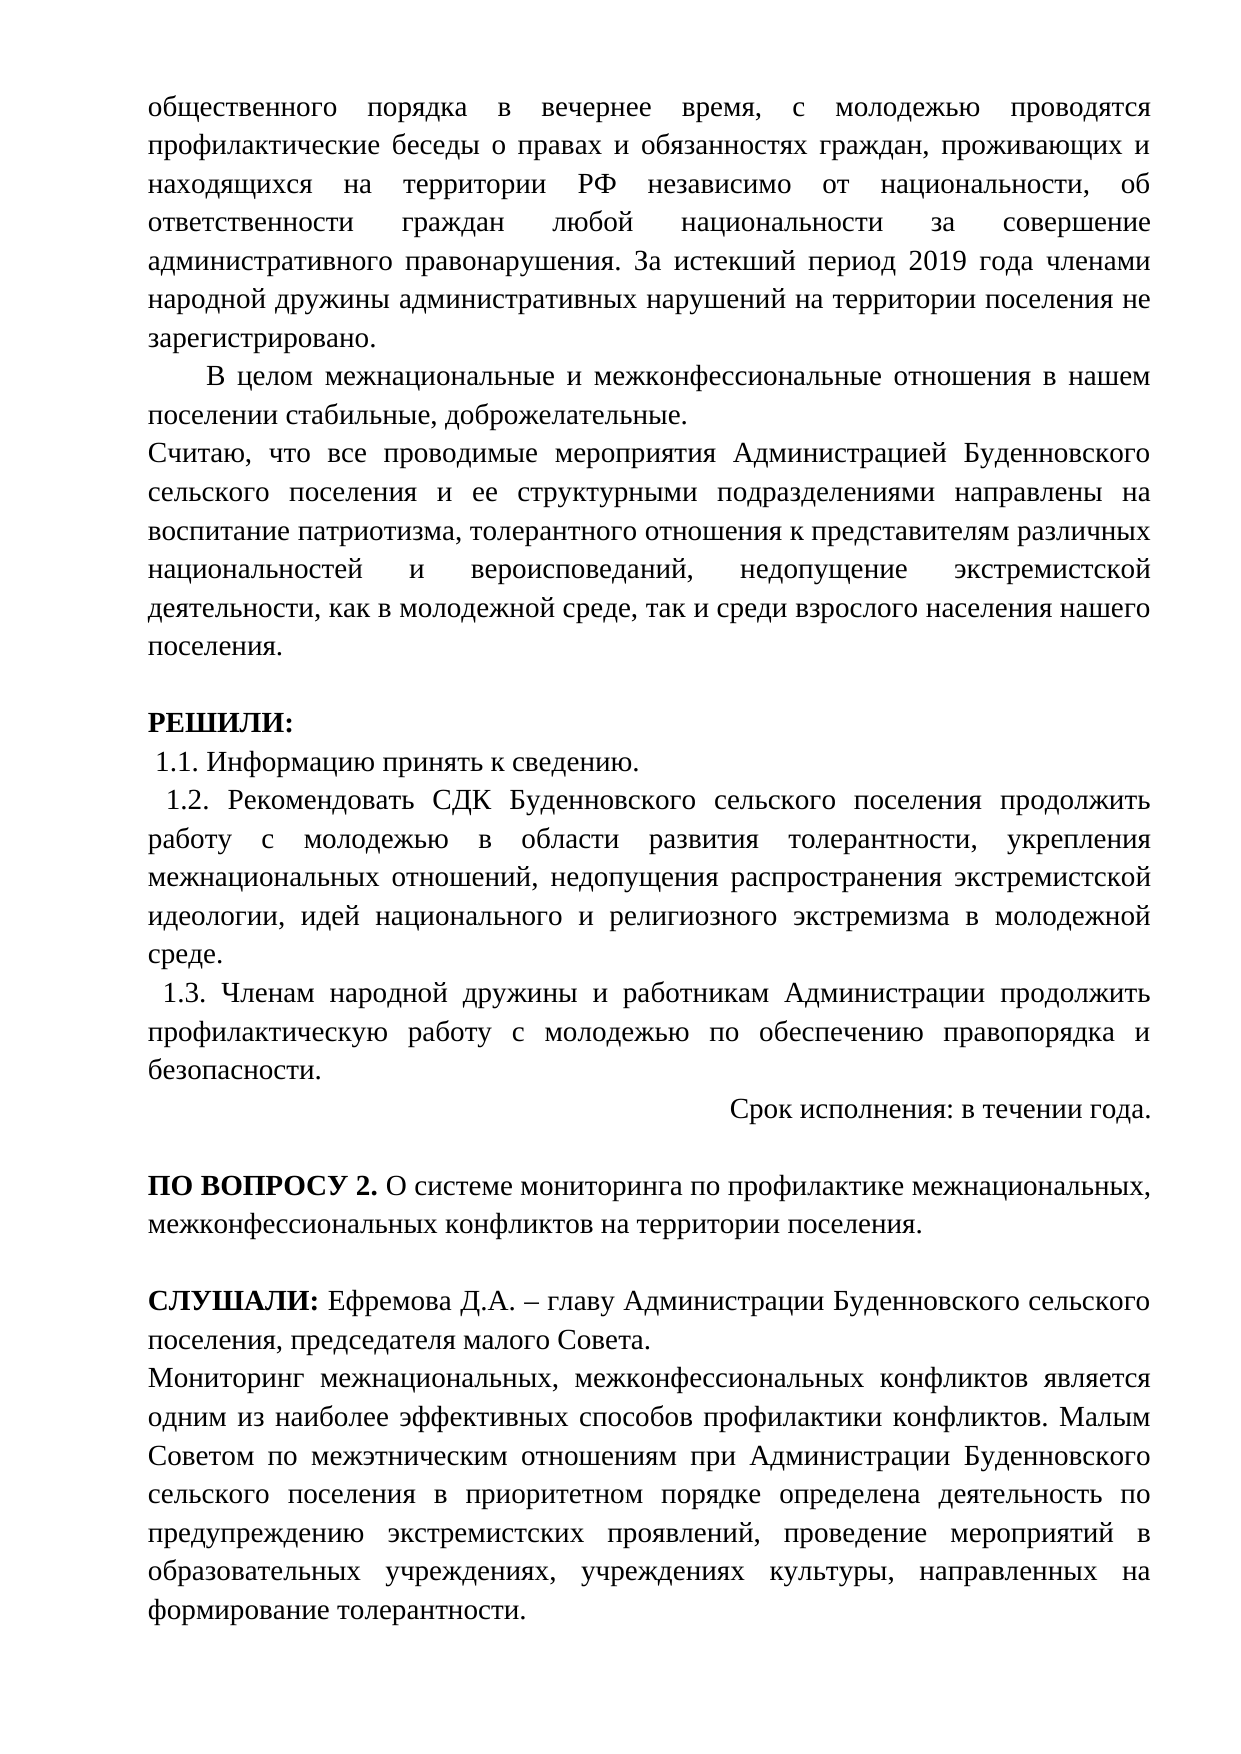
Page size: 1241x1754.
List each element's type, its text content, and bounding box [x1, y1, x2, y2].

text РЕШИЛИ: [148, 705, 1152, 739]
text 1.3. Членам народной дружины и работникам Администрации продолжить профилактическую работу с молодежью по обеспечению правопорядка и безопасности. [148, 975, 1152, 1086]
text Мониторинг межнациональных, межконфессиональных конфликтов является одним из наиболее эффективных способов профилактики конфликтов. Малым Советом по межэтническим отношениям при Администрации Буденновского сельского поселения в приоритетном порядке определена деятельность по предупреждению экстремистских проявлений, проведение мероприятий в образовательных учреждениях, учреждениях культуры, направленных на формирование толерантности. [148, 1361, 1152, 1625]
text ПО ВОПРОСУ 2. О системе мониторинга по профилактике межнациональных, межконфессиональных конфликтов на территории поселения. [148, 1168, 1152, 1240]
text 1.1. Информацию принять к сведению. [148, 744, 1152, 777]
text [148, 89, 1152, 353]
text СЛУШАЛИ: Ефремова Д.А. – главу Администрации Буденновского сельского поселения, председателя малого Совета. [148, 1283, 1152, 1356]
text Считаю, что все проводимые мероприятия Администрацией Буденновского сельского поселения и ее структурными подразделениями направлены на воспитание патриотизма, толерантного отношения к представителям различных национальностей и вероисповеданий, недопущение экстремистской деятельности, как в молодежной среде, так и среди взрослого населения нашего поселения. [148, 436, 1152, 662]
text В целом межнациональные и межконфессиональные отношения в нашем поселении стабильные, доброжелательные. [148, 358, 1152, 431]
text Срок исполнения: в течении года. [148, 1091, 1152, 1124]
text 1.2. Рекомендовать СДК Буденновского сельского поселения продолжить работу с молодежью в области развития толерантности, укрепления межнациональных отношений, недопущения распространения экстремистской идеологии, идей национального и религиозного экстремизма в молодежной среде. [148, 782, 1152, 970]
